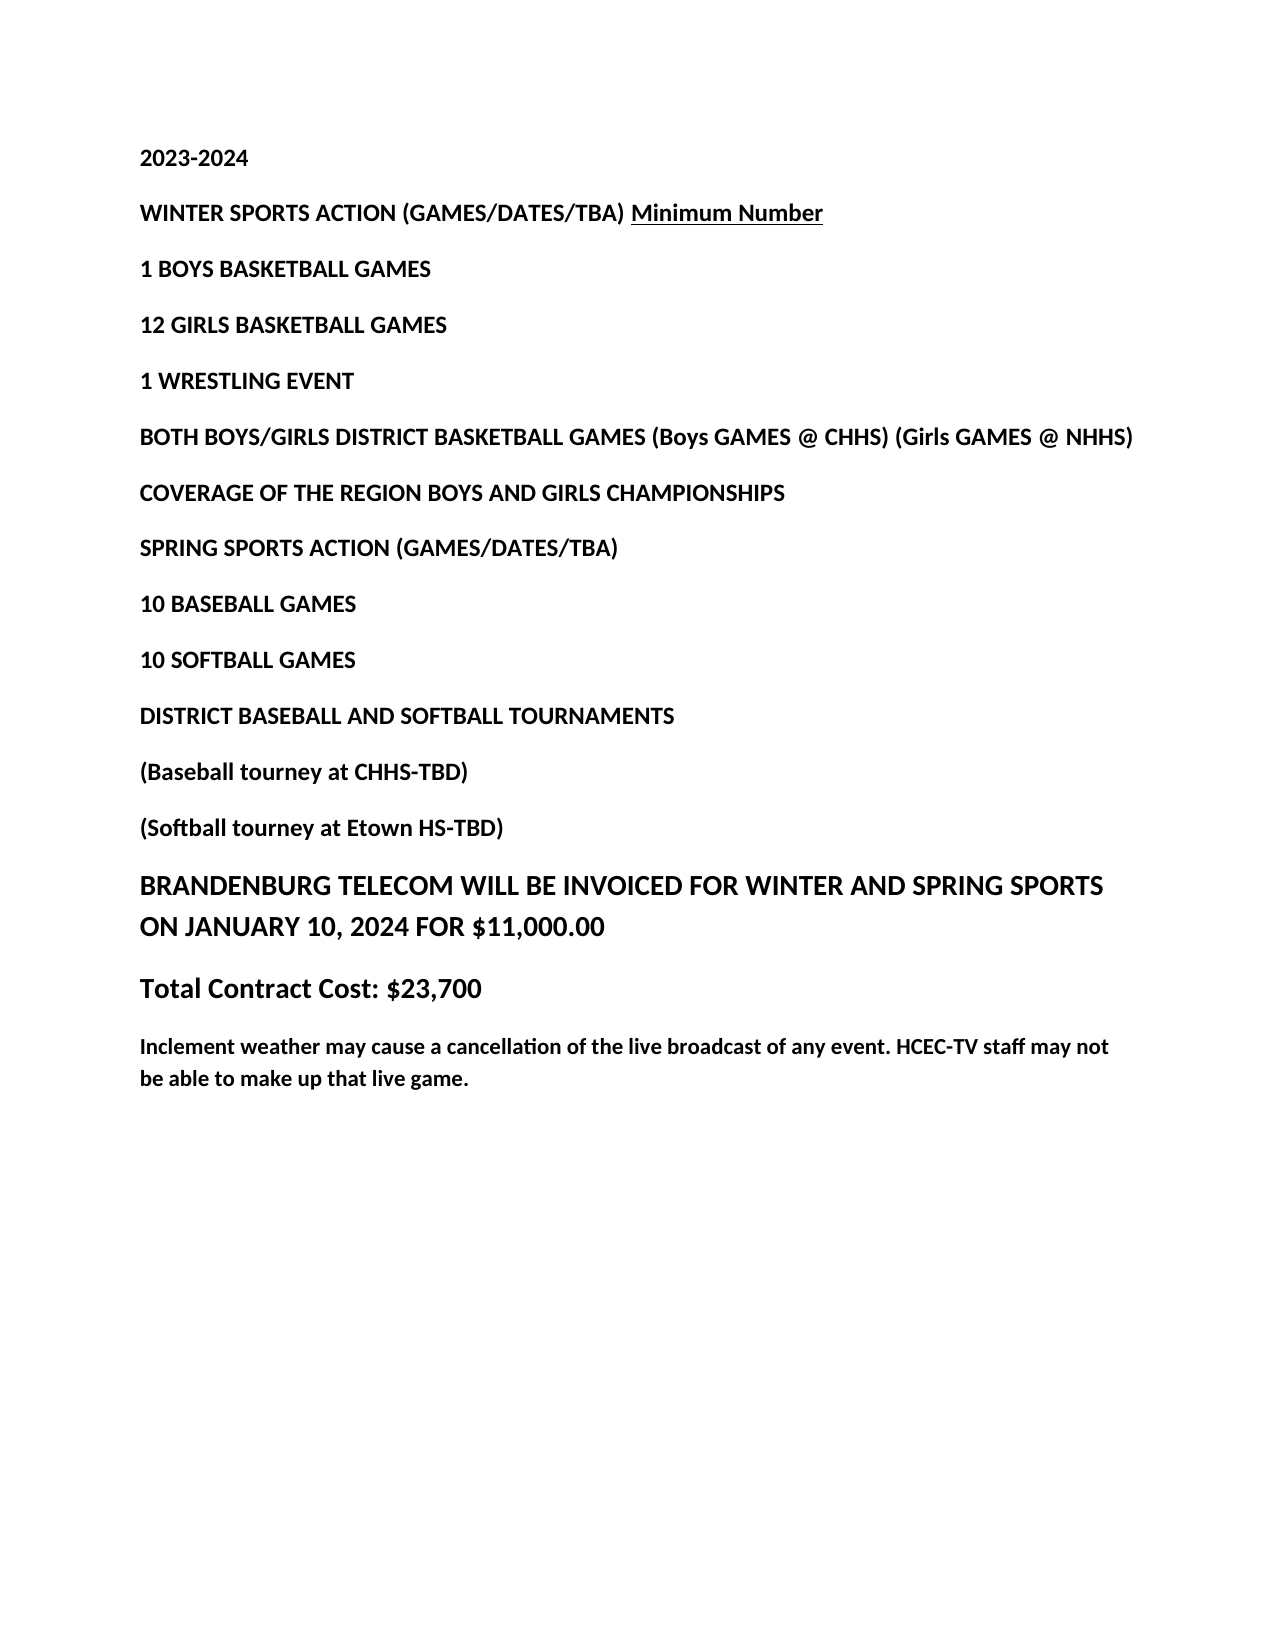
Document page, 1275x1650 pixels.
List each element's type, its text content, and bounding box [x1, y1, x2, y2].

text 12 GIRLS BASKETBALL GAMES [139, 309, 1137, 340]
text COVERAGE OF THE REGION BOYS AND GIRLS CHAMPIONSHIPS [139, 477, 1137, 507]
text BRANDENBURG TELECOM WILL BE INVOICED FOR WINTER AND SPRING SPORTS ON JANUARY 10, 2024 FOR $11,000.00 [139, 867, 1137, 944]
text Inclement weather may cause a cancellation of the live broadcast of any event. HCEC-TV staff may not be able to make up that live game. [139, 1032, 1137, 1092]
text 1 BOYS BASKETBALL GAMES [139, 253, 1137, 284]
text DISTRICT BASEBALL AND SOFTBALL TOURNAMENTS [139, 700, 1137, 731]
text (Baseball tourney at CHHS-TBD) [139, 756, 1137, 786]
text SPRING SPORTS ACTION (GAMES/DATES/TBA) [139, 532, 1137, 563]
text (Softball tourney at Etown HS-TBD) [139, 812, 1137, 842]
text 10 SOFTBALL GAMES [139, 644, 1137, 675]
text WINTER SPORTS ACTION (GAMES/DATES/TBA) Minimum Number [139, 197, 1137, 228]
text Total Contract Cost: $23,700 [139, 970, 1137, 1006]
text BOTH BOYS/GIRLS DISTRICT BASKETBALL GAMES (Boys GAMES @ CHHS) (Girls GAMES @ NHHS) [139, 421, 1137, 451]
text 10 BASEBALL GAMES [139, 588, 1137, 619]
text 2023-2024 [139, 142, 1137, 172]
text 1 WRESTLING EVENT [139, 365, 1137, 396]
